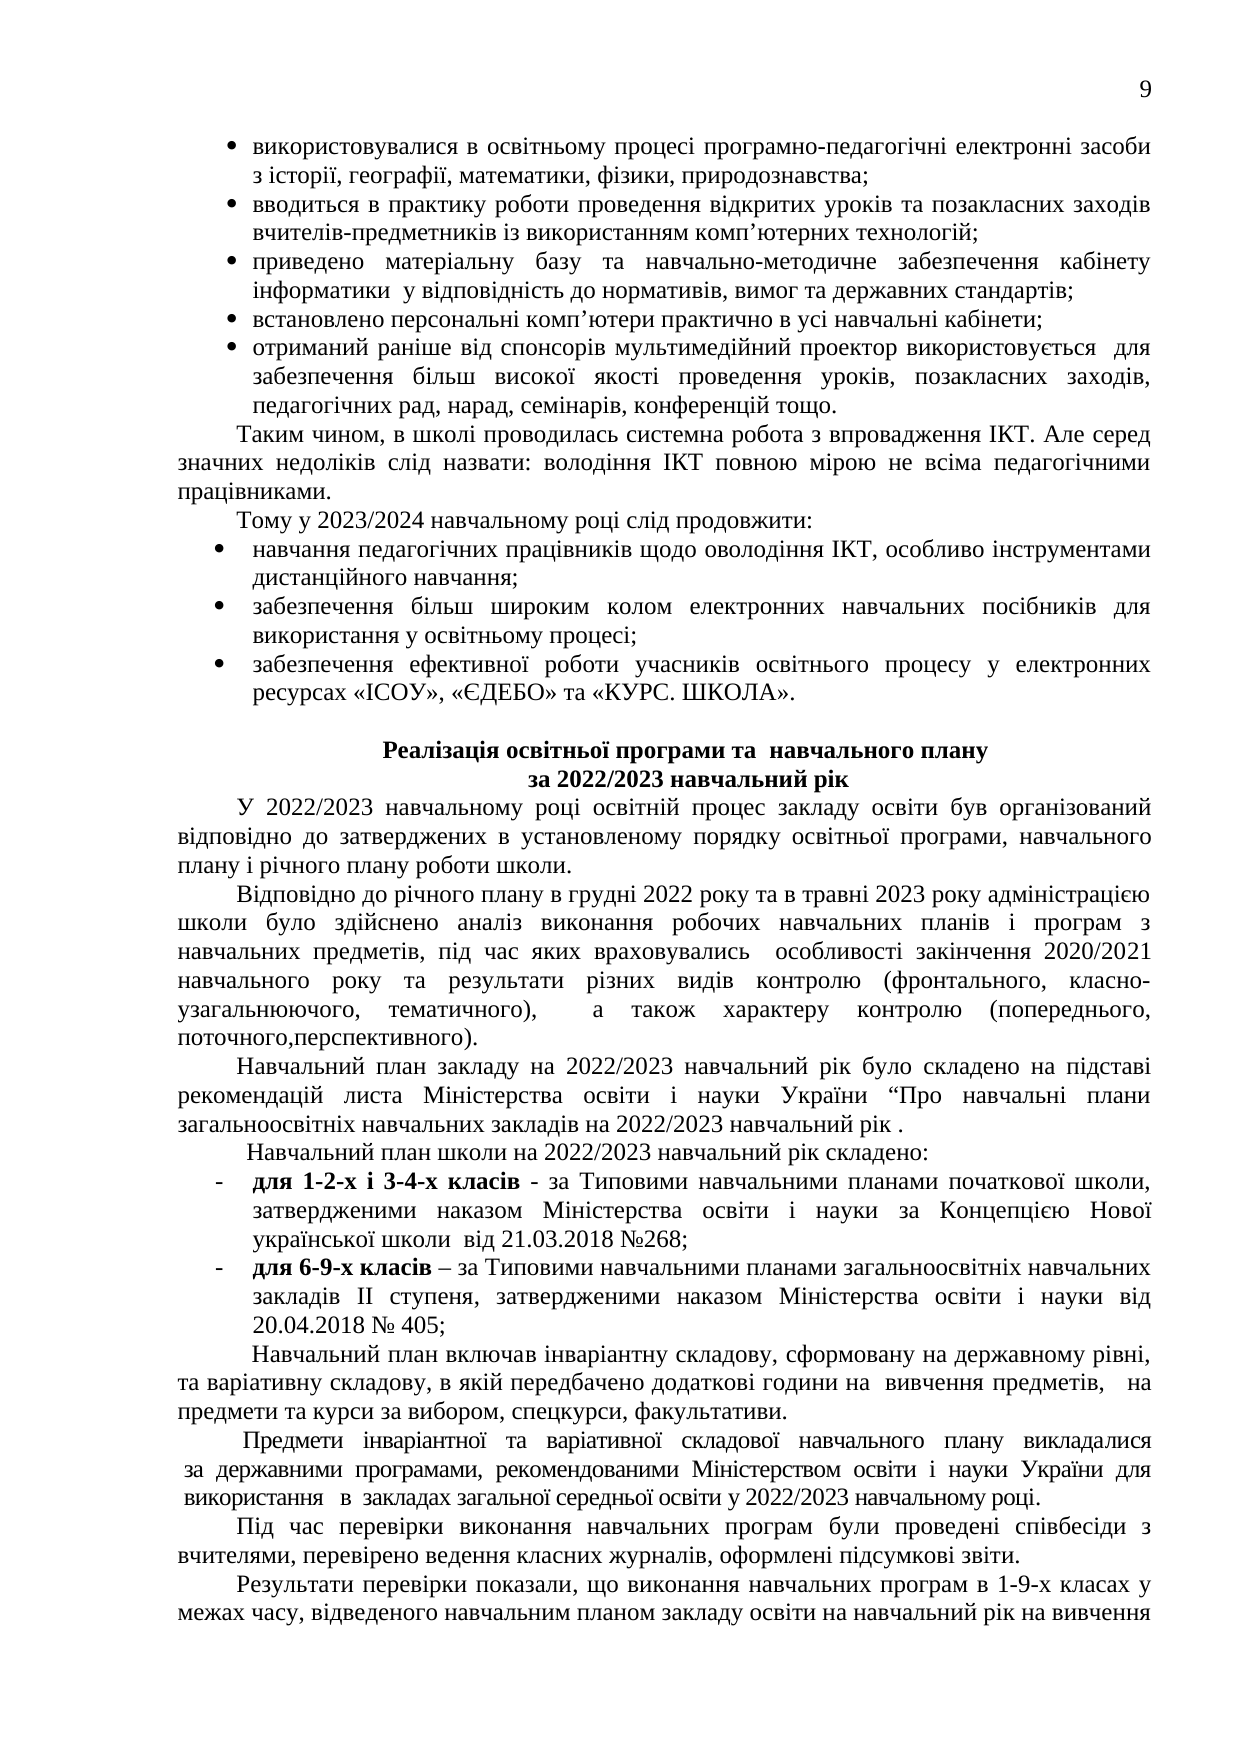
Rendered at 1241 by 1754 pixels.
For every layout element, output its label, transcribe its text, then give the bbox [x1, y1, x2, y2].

list вводиться в практику роботи проведення відкритих уроків та позакласних заходів вчителів-предметників із використанням комп’ютерних технологій; [227, 189, 1152, 246]
list встановлено персональні комп’ютери практично в усі навчальні кабінети; [227, 304, 1152, 332]
list приведено матеріальну базу та навчально-методичне забезпечення кабінету інформатики у відповідність до нормативів, вимог та державних стандартів; [227, 246, 1152, 304]
text за 2022/2023 навчальний рік [177, 764, 1152, 792]
text Предмети інваріантної та варіативної складової навчального плану викладалися за державними програмами, рекомендованими Міністерством освіти і науки України для використання в закладах загальної середньої освіти у 2022/2023 навчальному році. [183, 1425, 1152, 1511]
text Під час перевірки виконання навчальних програм були проведені співбесіди з вчителями, перевірено ведення класних журналів, оформлені підсумкові звіти. [177, 1511, 1152, 1569]
list для 6-9-х класів – за Типовими навчальними планами загальноосвітніх навчальних закладів ІІ ступеня, затвердженими наказом Міністерства освіти і науки від 20.04.2018 № 405; [215, 1252, 1152, 1339]
list використовувалися в освітньому процесі програмно-педагогічні електронні засоби з історії, географії, математики, фізики, природознавства; [227, 131, 1152, 189]
list навчання педагогічних працівників щодо оволодіння ІКТ, особливо інструментами дистанційного навчання; [215, 534, 1152, 591]
text Реалізація освітньої програми та навчального плану [177, 735, 1152, 764]
list забезпечення більш широким колом електронних навчальних посібників для використання у освітньому процесі; [215, 591, 1152, 649]
list забезпечення ефективної роботи учасників освітнього процесу у електронних ресурсах «ІСОУ», «ЄДЕБО» та «КУРС. ШКОЛА». [215, 649, 1152, 706]
text Навчальний план включав інваріантну складову, сформовану на державному рівні, та варіативну складову, в якій передбачено додаткові години на вивчення предметів, на предмети та курси за вибором, спецкурси, факультативи. [177, 1339, 1152, 1425]
text У 2022/2023 навчальному році освітній процес закладу освіти був організований відповідно до затверджених в установленому порядку освітньої програми, навчального плану і річного плану роботи школи. [177, 792, 1152, 879]
text Відповідно до річного плану в грудні 2022 року та в травні 2023 року адміністрацією школи було здійснено аналіз виконання робочих навчальних планів і програм з навчальних предметів, під час яких враховувались особливості закінчення 2020/2021 навчального року та результати різних видів контролю (фронтального, класно-узагальнюючого, тематичного), а також характеру контролю (попереднього, поточного,перспективного). [177, 879, 1152, 1051]
text Навчальний план закладу на 2022/2023 навчальний рік було складено на підставі рекомендацій листа Міністерства освіти і науки України “Про навчальні плани загальноосвітніх навчальних закладів на 2022/2023 навчальний рік . [177, 1051, 1152, 1137]
text Навчальний план школи на 2022/2023 навчальний рік складено: [177, 1137, 1152, 1166]
list для 1-2-х і 3-4-х класів - за Типовими навчальними планами початкової школи, затвердженими наказом Міністерства освіти і науки за Концепцією Нової української школи від 21.03.2018 №268; [215, 1166, 1152, 1252]
list отриманий раніше від спонсорів мультимедійний проектор використовується для забезпечення більш високої якості проведення уроків, позакласних заходів, педагогічних рад, нарад, семінарів, конференцій тощо. [227, 332, 1152, 419]
text Тому у 2023/2024 навчальному році слід продовжити: [177, 505, 1152, 534]
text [177, 1569, 1152, 1626]
text Таким чином, в школі проводилась системна робота з впровадження ІКТ. Але серед значних недоліків слід назвати: володіння ІКТ повною мірою не всіма педагогічними працівниками. [177, 419, 1152, 505]
